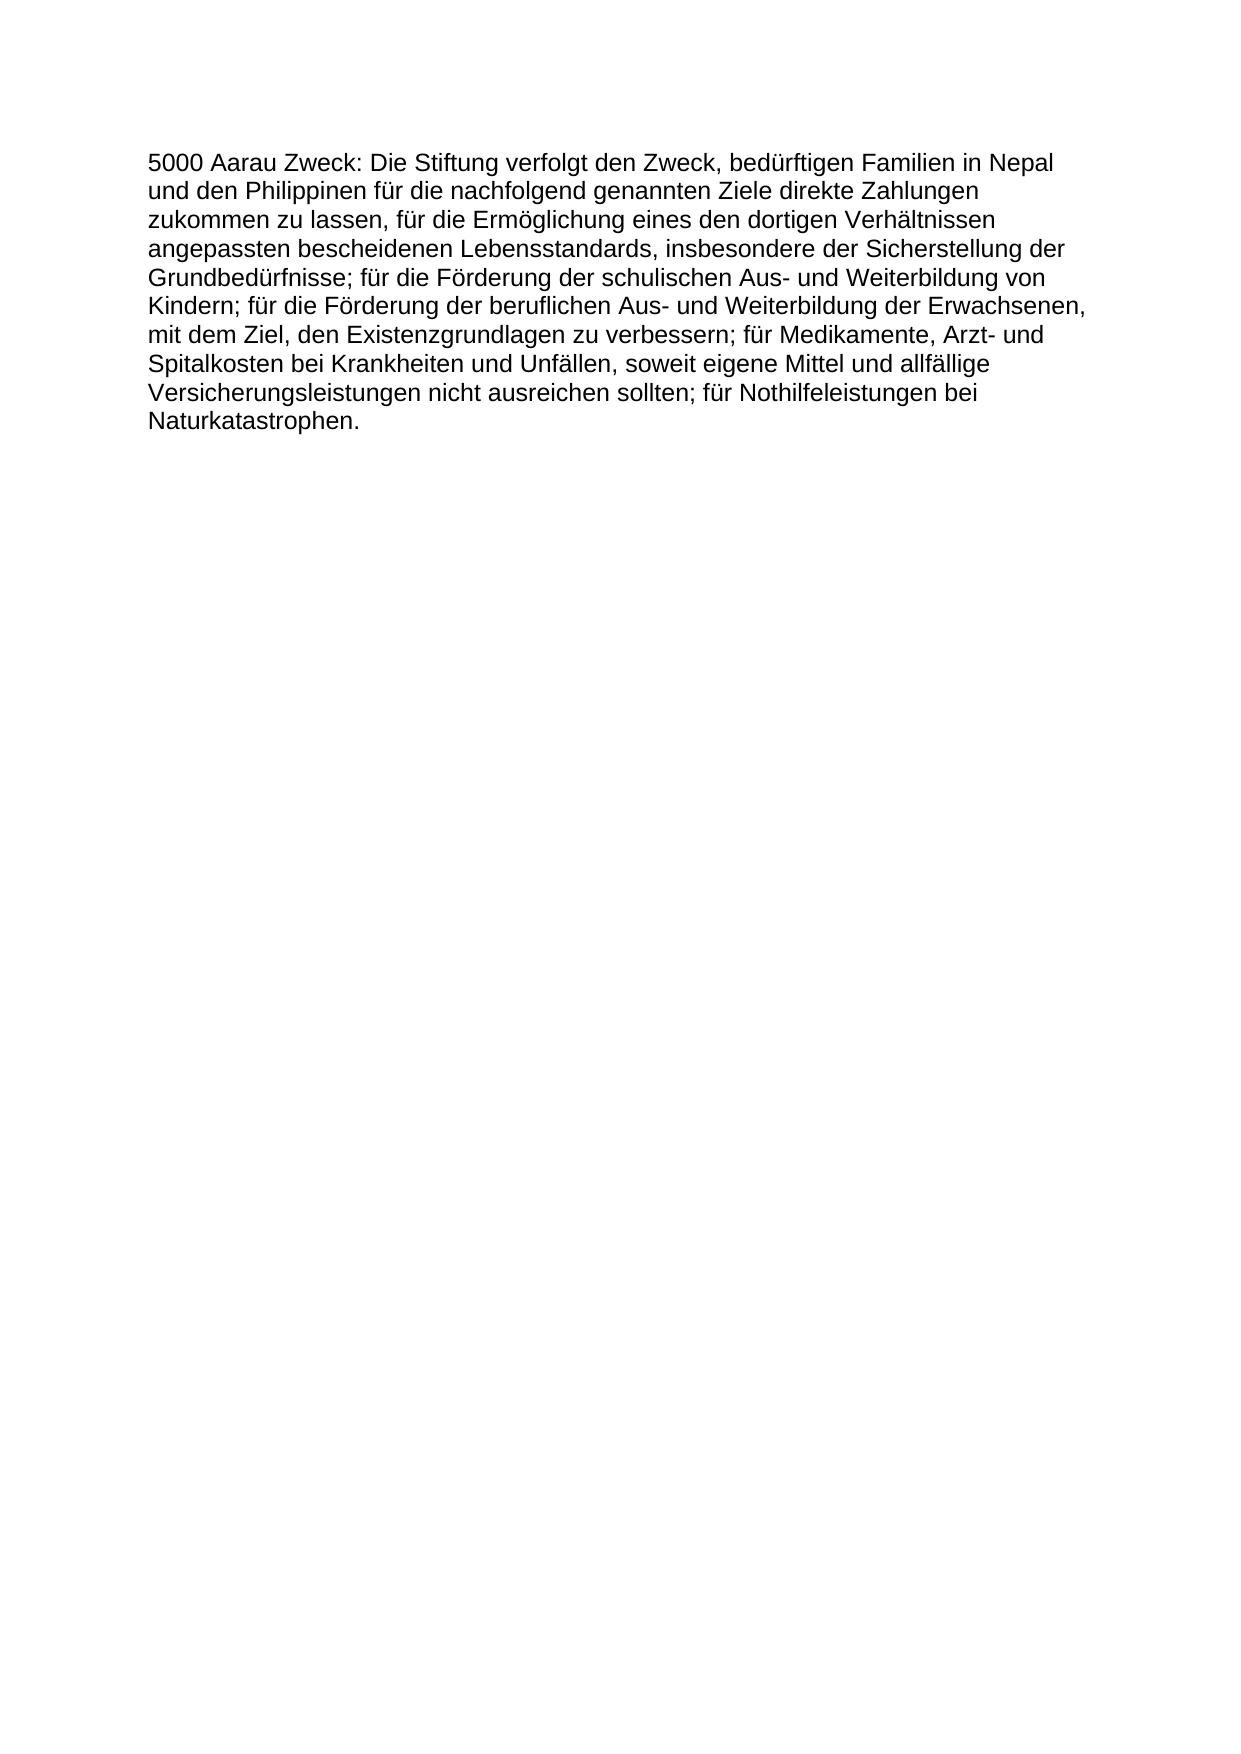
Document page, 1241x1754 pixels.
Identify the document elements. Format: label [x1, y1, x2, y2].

text [148, 148, 1093, 435]
